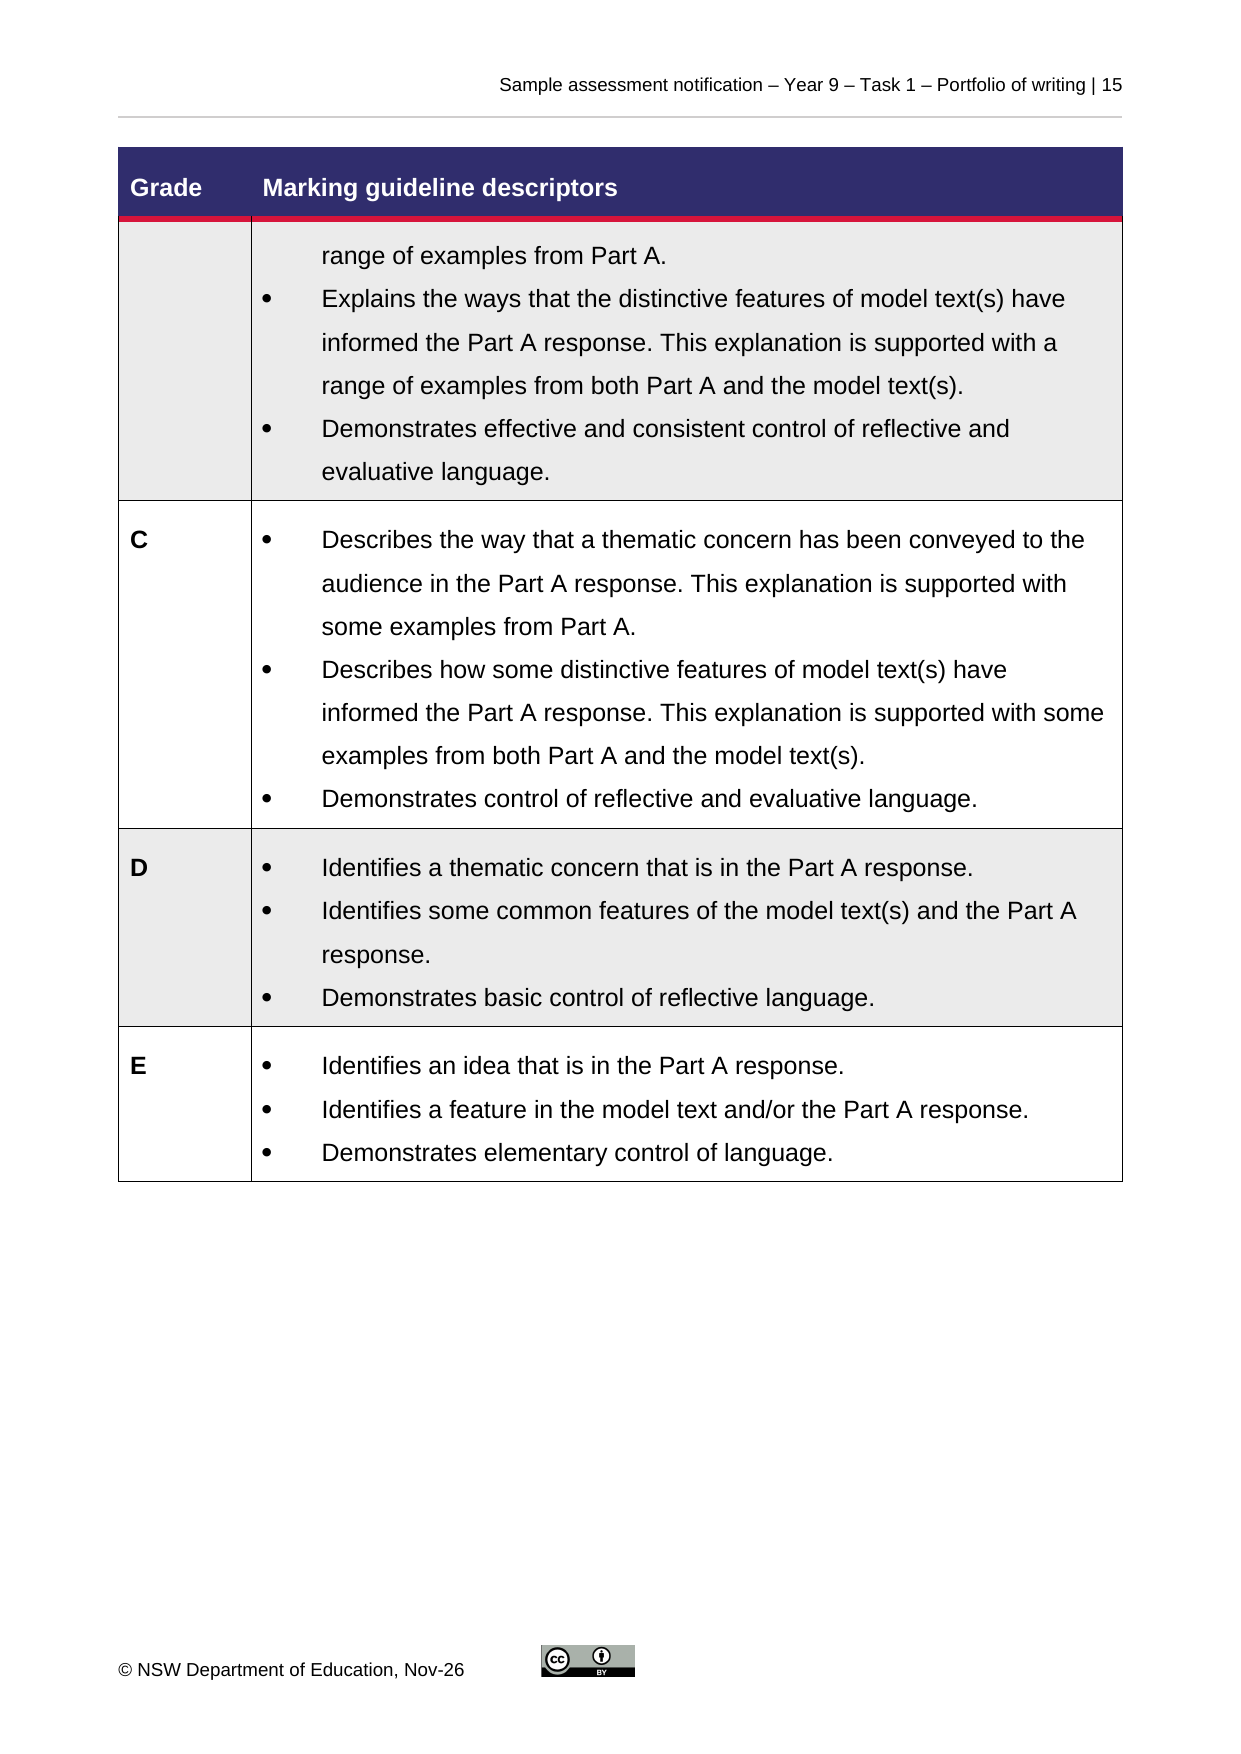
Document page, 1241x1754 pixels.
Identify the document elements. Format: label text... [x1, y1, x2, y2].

table_cell B [119, 222, 251, 500]
table_cell E [119, 1027, 251, 1181]
picture [541, 1645, 635, 1677]
table_cell C [119, 501, 251, 828]
table_header Grade [119, 148, 251, 216]
table_cell Identifies a thematic concern that is in the Part A response. Identifies some common features of the model text(s) and the Part A response. Demonstrates basic control of reflective language. [252, 829, 1122, 1026]
table_cell D [119, 829, 251, 1026]
table_header Marking guideline descriptors [252, 148, 1122, 216]
table_cell Describes the way that a thematic concern has been conveyed to the audience in the Part A response. This explanation is supported with some examples from Part A. Describes how some distinctive features of model text(s) have informed the Part A response. This explanation is supported with some examples from both Part A and the model text(s). Demonstrates control of reflective and evaluative language. [252, 501, 1122, 828]
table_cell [252, 222, 1122, 500]
table_cell Identifies an idea that is in the Part A response. Identifies a feature in the model text and/or the Part A response. Demonstrates elementary control of language. [252, 1027, 1122, 1181]
